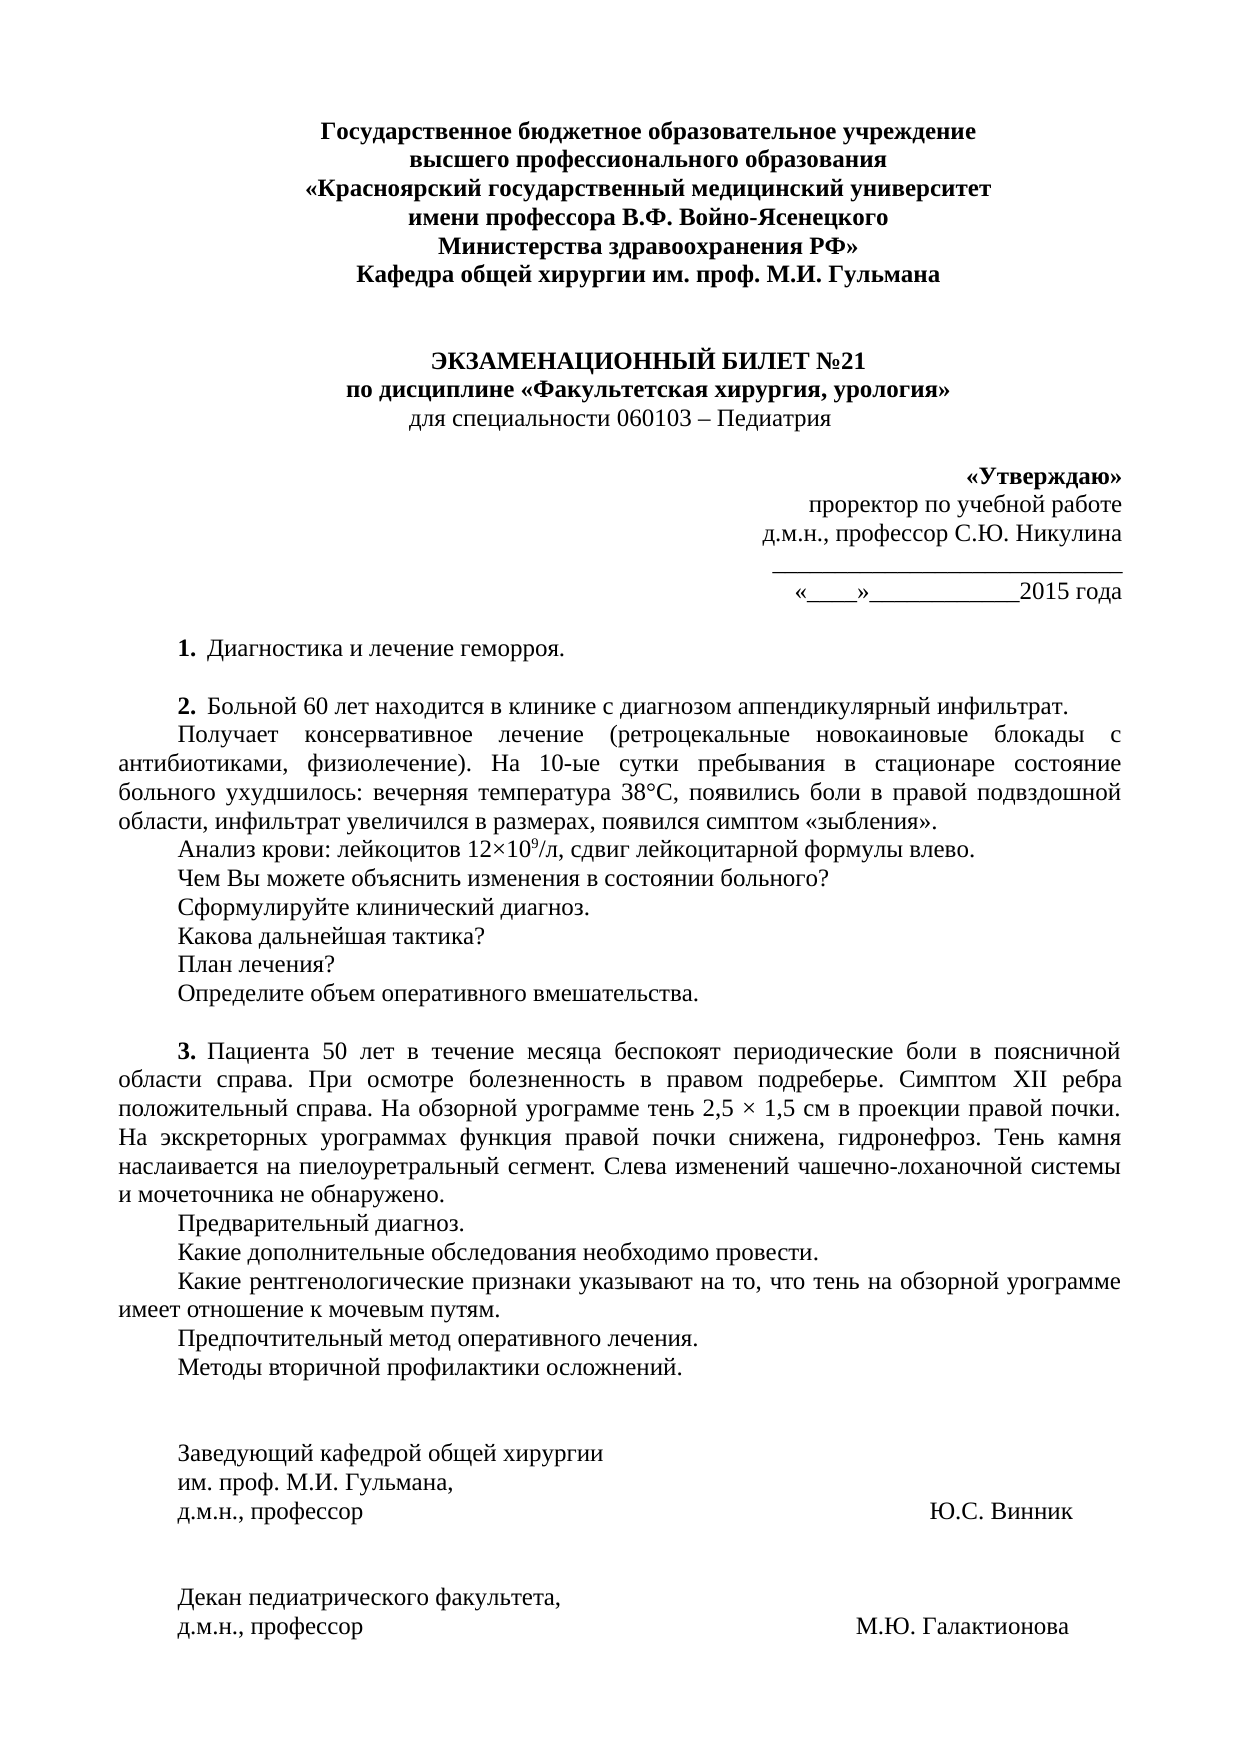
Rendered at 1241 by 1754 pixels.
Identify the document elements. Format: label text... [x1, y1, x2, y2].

text Заведующий кафедрой общей хирургии [118, 1438, 1122, 1467]
title для специальности 060103 – Педиатрия [118, 403, 1122, 432]
text Декан педиатрического факультета, [118, 1582, 1122, 1611]
text Анализ крови: лейкоцитов 12×109/л, сдвиг лейкоцитарной формулы влево. [118, 834, 1122, 863]
text им. проф. М.И. Гульмана, [118, 1467, 1122, 1496]
text «Утверждаю» [118, 461, 1122, 489]
text д.м.н., профессор С.Ю. Никулина [118, 518, 1122, 547]
text Кафедра общей хирургии им. проф. М.И. Гульмана [118, 259, 1122, 288]
text «____»____________2015 года [118, 576, 1122, 604]
text Предварительный диагноз. [118, 1208, 1122, 1237]
text Какие дополнительные обследования необходимо провести. [118, 1237, 1122, 1266]
text Сформулируйте клинический диагноз. [118, 892, 1122, 921]
text Получает консервативное лечение (ретроцекальные новокаиновые блокады с антибиотиками, физиолечение). На 10-ые сутки пребывания в стационаре состояние больного ухудшилось: вечерняя температура 38°С, появились боли в правой подвздошной области, инфильтрат увеличился в размерах, появился симптом «зыбления». [118, 719, 1122, 834]
text Предпочтительный метод оперативного лечения. [118, 1323, 1122, 1352]
text ____________________________ [118, 547, 1122, 576]
text Министерства здравоохранения РФ» [118, 231, 1122, 259]
text План лечения? [118, 949, 1122, 978]
text Какова дальнейшая тактика? [118, 921, 1122, 949]
text ЭКЗАМЕНАЦИОННЫЙ БИЛЕТ №21 [118, 346, 1122, 374]
text Государственное бюджетное образовательное учреждение [118, 116, 1122, 144]
list Пациента 50 лет в течение месяца беспокоят периодические боли в поясничной области справа. При осмотре болезненность в правом подреберье. Симптом XII ребра положительный справа. На обзорной урограмме тень 2,5 × в проекции правой почки. На экскреторных урограммах функция правой почки снижена, гидронефроз. Тень камня наслаивается на пиелоуретральный сегмент. Слева изменений чашечно-лоханочной системы и мочеточника не обнаружено. [118, 1036, 1122, 1208]
text Какие рентгенологические признаки указывают на то, что тень на обзорной урограмме имеет отношение к мочевым путям. [118, 1266, 1122, 1323]
text имени профессора В.Ф. Войно-Ясенецкого [118, 202, 1122, 231]
text Определите объем оперативного вмешательства. [118, 978, 1122, 1007]
list Больной 60 лет находится в клинике с диагнозом аппендикулярный инфильтрат. [118, 691, 1122, 719]
text Методы вторичной профилактики осложнений. [118, 1352, 1122, 1381]
text «Красноярский государственный медицинский университет [118, 173, 1122, 202]
text Чем Вы можете объяснить изменения в состоянии больного? [118, 863, 1122, 892]
text д.м.н., профессор М.Ю. Галактионова [118, 1611, 1122, 1639]
text высшего профессионального образования [118, 144, 1122, 173]
list Диагностика и лечение геморроя. [118, 633, 1122, 662]
text д.м.н., профессор Ю.С. Винник [118, 1496, 1122, 1524]
text проректор по учебной работе [118, 489, 1122, 518]
text по дисциплине «Факультетская хирургия, урология» [118, 374, 1122, 403]
